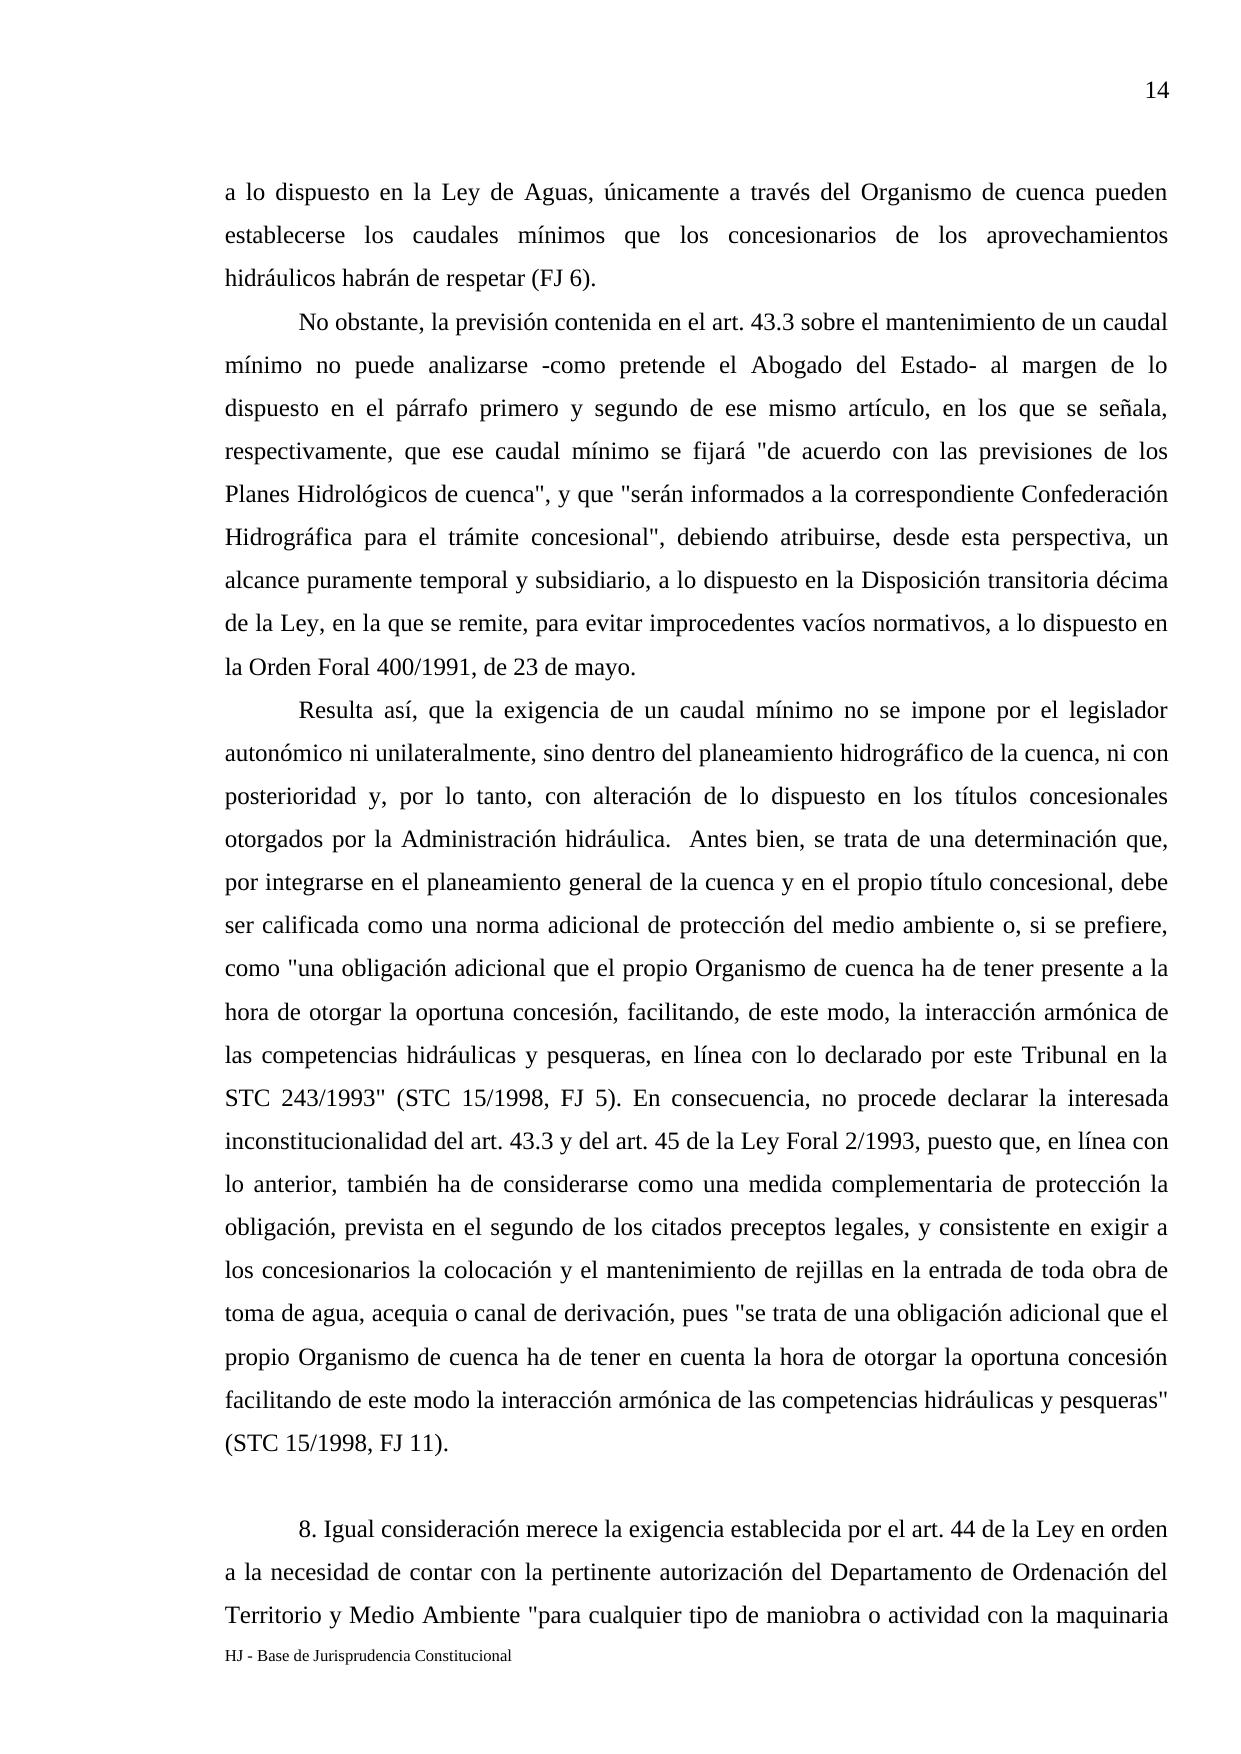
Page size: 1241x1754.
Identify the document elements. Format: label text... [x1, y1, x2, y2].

text Resulta así, que la exigencia de un caudal mínimo no se impone por el legislador autonómico ni unilateralmente, sino dentro del planeamiento hidrográfico de la cuenca, ni con posterioridad y, por lo tanto, con alteración de lo dispuesto en los títulos concesionales otorgados por la Administración hidráulica. Antes bien, se trata de una determinación que, por integrarse en el planeamiento general de la cuenca y en el propio título concesional, debe ser calificada como una norma adicional de protección del medio ambiente o, si se prefiere, como "una obligación adicional que el propio Organismo de cuenca ha de tener presente a la hora de otorgar la oportuna concesión, facilitando, de este modo, la interacción armónica de las competencias hidráulicas y pesqueras, en línea con lo declarado por este Tribunal en la STC 243/1993" (STC 15/1998, FJ 5). En consecuencia, no procede declarar la interesada inconstitucionalidad del art. 43.3 y del art. 45 de la Ley Foral 2/1993, puesto que, en línea con lo anterior, también ha de considerarse como una medida complementaria de protección la obligación, prevista en el segundo de los citados preceptos legales, y consistente en exigir a los concesionarios la colocación y el mantenimiento de rejillas en la entrada de toda obra de toma de agua, acequia o canal de derivación, pues "se trata de una obligación adicional que el propio Organismo de cuenca ha de tener en cuenta la hora de otorgar la oportuna concesión facilitando de este modo la interacción armónica de las competencias hidráulicas y pesqueras" (STC 15/1998, FJ 11). [224, 695, 1169, 1457]
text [224, 177, 1169, 292]
text No obstante, la previsión contenida en el art. 43.3 sobre el mantenimiento de un caudal mínimo no puede analizarse -como pretende el Abogado del Estado- al margen de lo dispuesto en el párrafo primero y segundo de ese mismo artículo, en los que se señala, respectivamente, que ese caudal mínimo se fijará "de acuerdo con las previsiones de los Planes Hidrológicos de cuenca", y que "serán informados a la correspondiente Confederación Hidrográfica para el trámite concesional", debiendo atribuirse, desde esta perspectiva, un alcance puramente temporal y subsidiario, a lo dispuesto en la Disposición transitoria décima de la Ley, en la que se remite, para evitar improcedentes vacíos normativos, a lo dispuesto en la Orden Foral 400/1991, de 23 de mayo. [224, 307, 1169, 680]
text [224, 1514, 1169, 1629]
